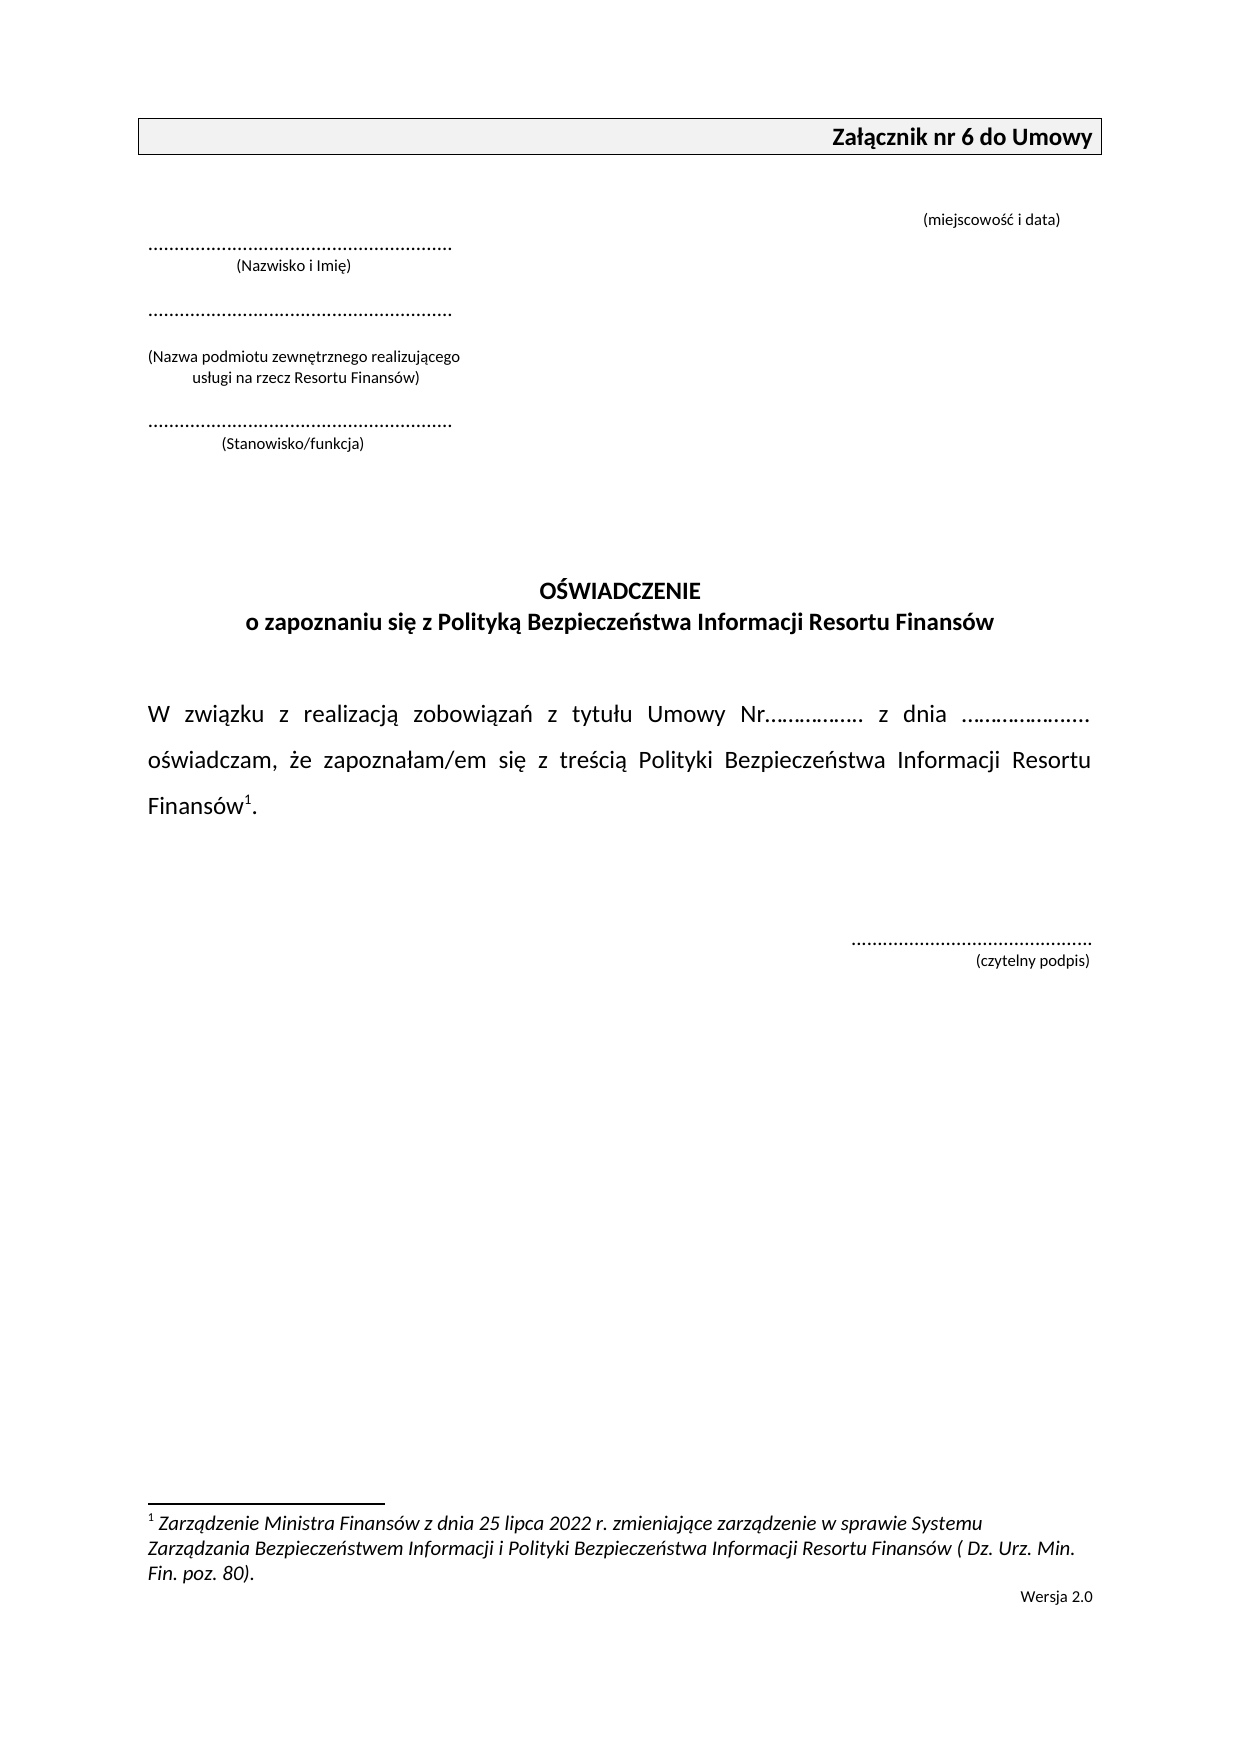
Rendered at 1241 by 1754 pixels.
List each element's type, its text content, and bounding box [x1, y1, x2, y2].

text .......................................................... [148, 407, 1093, 433]
text W związku z realizacją zobowiązań z tytułu Umowy Nr…………….. z dnia ……………….... oświadczam, że zapoznałam/em się z treścią Polityki Bezpieczeństwa Informacji Resortu Finansów. [148, 699, 1093, 821]
text (Nazwisko i Imię) [236, 255, 1093, 275]
text o zapoznaniu się z Polityką Bezpieczeństwa Informacji Resortu Finansów [148, 606, 1093, 636]
text (czytelny podpis) [885, 950, 1093, 971]
text OŚWIADCZENIE [148, 575, 1093, 606]
text .............................................. [148, 925, 1093, 950]
text usługi na rzecz Resortu Finansów) [192, 367, 1093, 387]
text Załącznik nr 6 do Umowy [139, 119, 1101, 154]
text (Stanowisko/funkcja) [221, 433, 1093, 453]
text .......................................................... [148, 230, 1093, 255]
text (miejscowość i data) [885, 209, 1093, 230]
text (Nazwa podmiotu zewnętrznego realizującego [148, 347, 1093, 367]
text .......................................................... [148, 296, 1093, 321]
